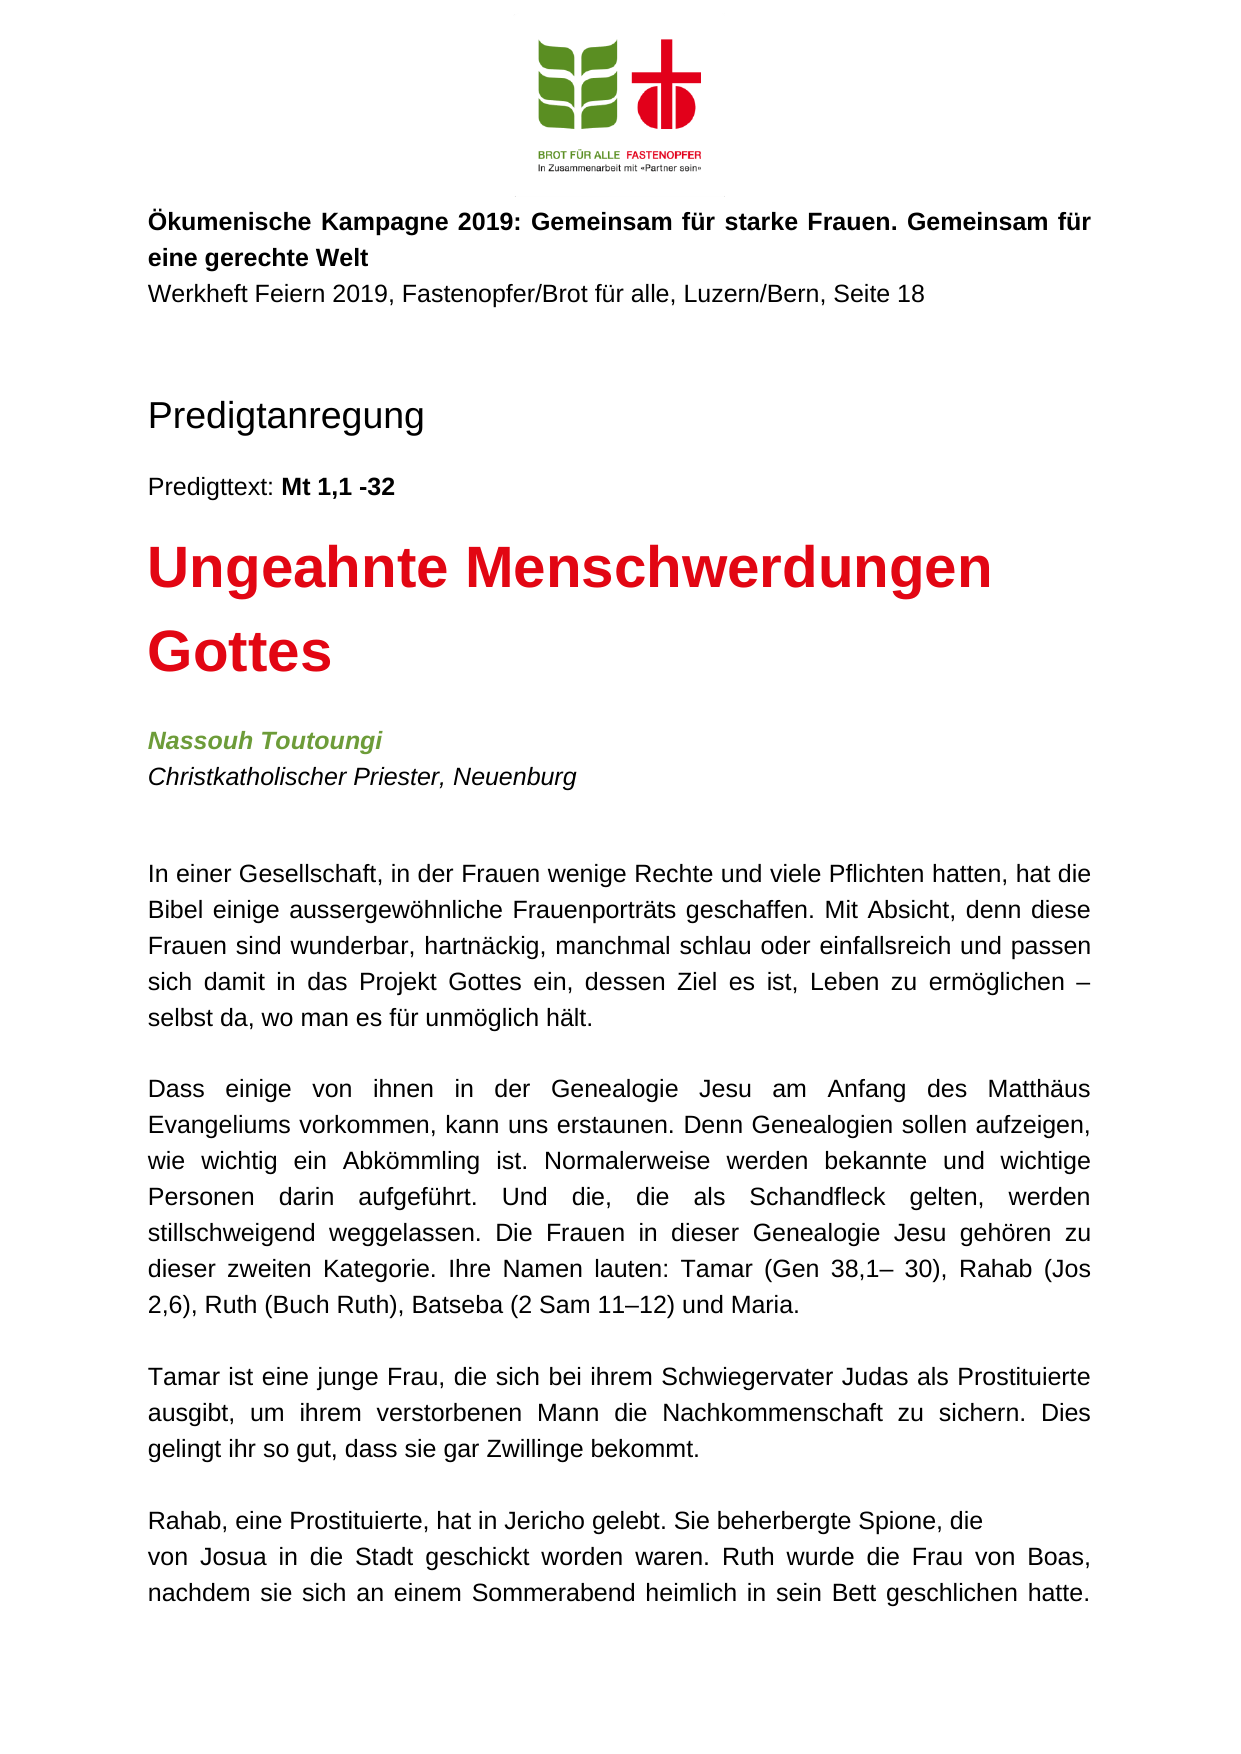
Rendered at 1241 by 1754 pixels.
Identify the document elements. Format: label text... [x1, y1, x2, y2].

text Nassouh Toutoungi [148, 726, 1092, 755]
title Predigtanregung [148, 393, 1092, 437]
text Dass einige von ihnen in der Genealogie Jesu am Anfang des Matthäus Evangeliums vorkommen, kann uns erstaunen. Denn Genealogien sollen aufzeigen, wie wichtig ein Abkömmling ist. Normalerweise werden bekannte und wichtige Personen darin aufgeführt. Und die, die als Schandfleck gelten, werden stillschweigend weggelassen. Die Frauen in dieser Genealogie Jesu gehören zu dieser zweiten Kategorie. Ihre Namen lauten: Tamar (Gen 38,1– 30), Rahab (Jos 2,6), Ruth (Buch Ruth), Batseba (2 Sam 11–12) und Maria. [148, 1074, 1092, 1319]
text Predigttext: Mt 1,1 -32 [148, 472, 1092, 501]
picture [512, 13, 725, 195]
text Werkheft Feiern 2019, Fastenopfer/Brot für alle, Luzern/Bern, Seite 18 [148, 279, 1092, 307]
text Rahab, eine Prostituierte, hat in Jericho gelebt. Sie beherbergte Spione, die [148, 1506, 1092, 1534]
subtitle Ökumenische Kampagne 2019: Gemeinsam für starke Frauen. Gemeinsam für eine gerechte Welt [148, 207, 1092, 271]
subtitle Ungeahnte Menschwerdungen Gottes [148, 533, 1092, 684]
text In einer Gesellschaft, in der Frauen wenige Rechte und viele Pflichten hatten, hat die Bibel einige aussergewöhnliche Frauenporträts geschaffen. Mit Absicht, denn diese Frauen sind wunderbar, hartnäckig, manchmal schlau oder einfallsreich und passen sich damit in das Projekt Gottes ein, dessen Ziel es ist, Leben zu ermöglichen – selbst da, wo man es für unmöglich hält. [148, 859, 1092, 1031]
text Tamar ist eine junge Frau, die sich bei ihrem Schwiegervater Judas als Prostituierte ausgibt, um ihrem verstorbenen Mann die Nachkommenschaft zu sichern. Dies gelingt ihr so gut, dass sie gar Zwillinge bekommt. [148, 1362, 1092, 1462]
text Christkatholischer Priester, Neuenburg [148, 762, 1092, 791]
